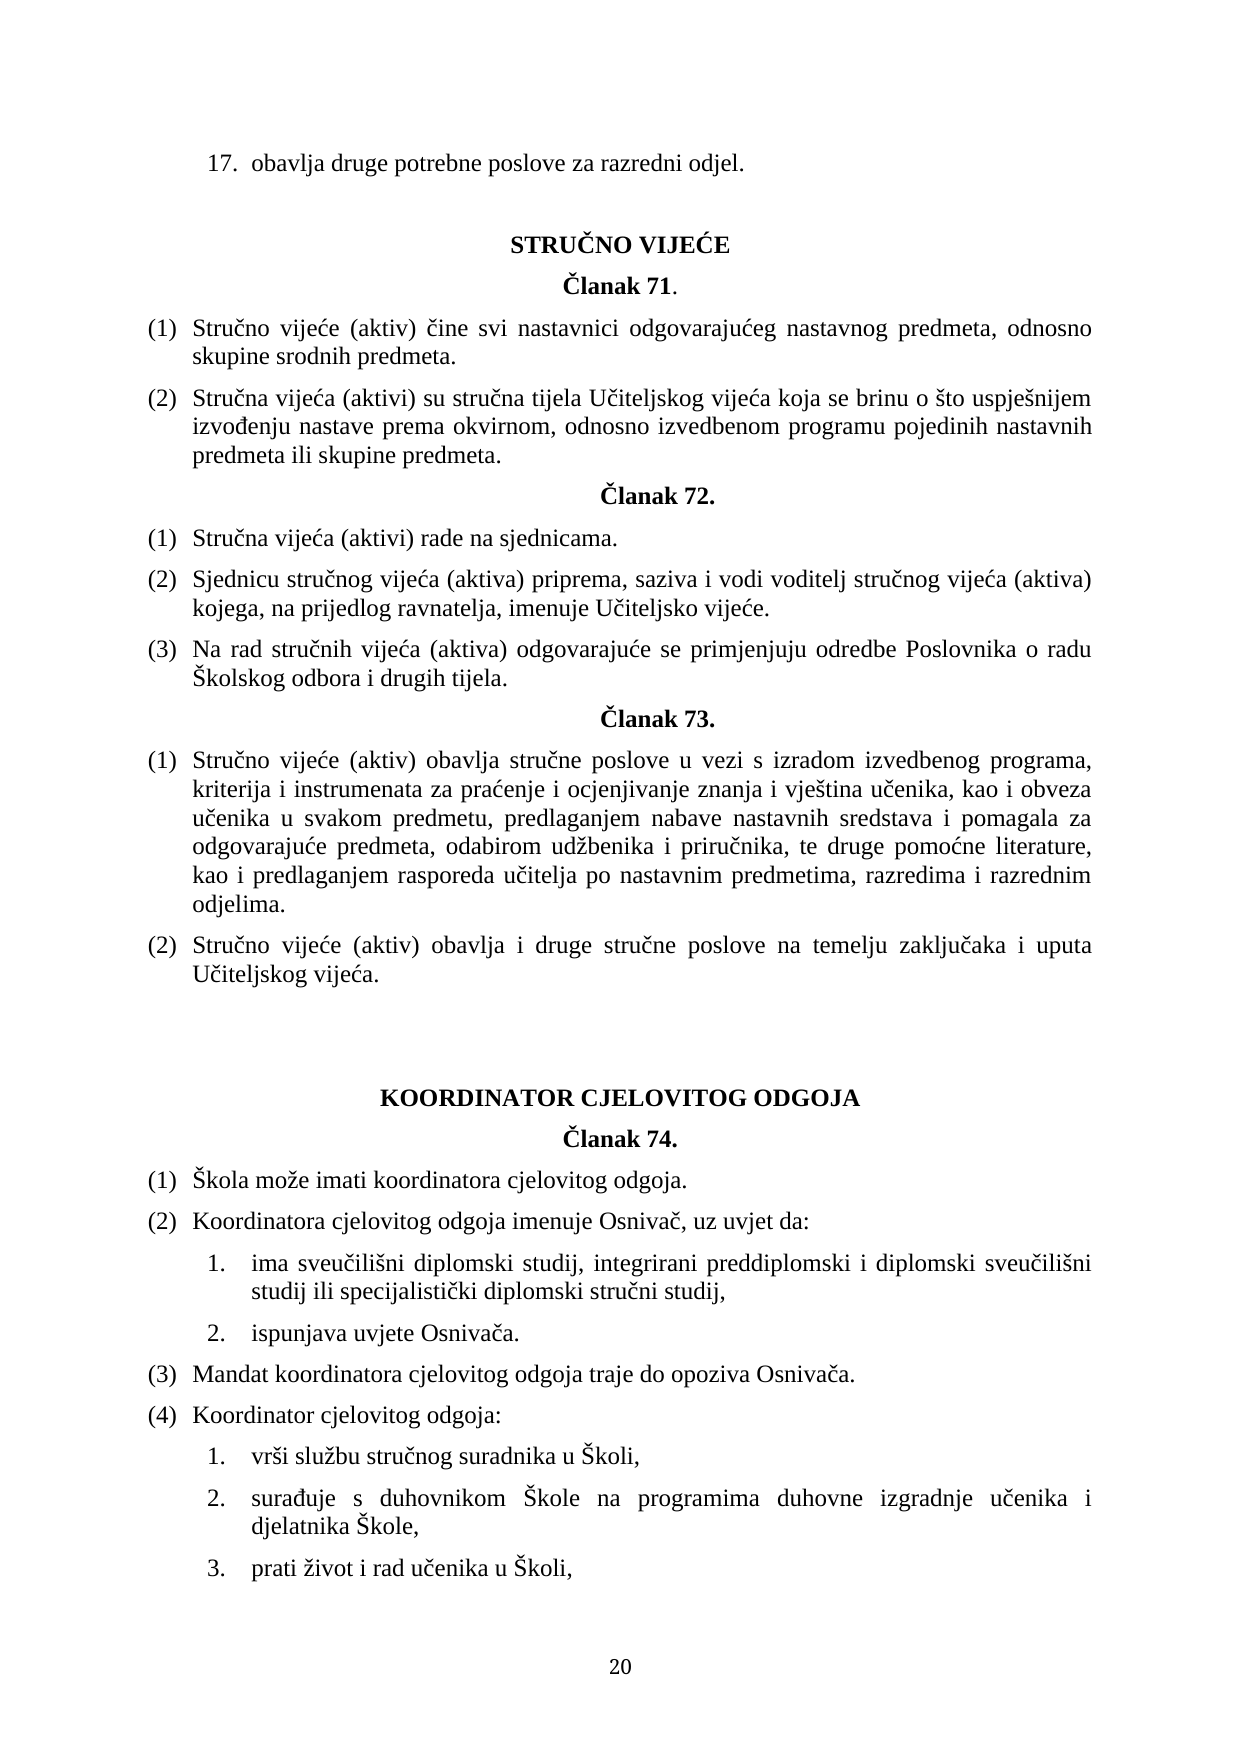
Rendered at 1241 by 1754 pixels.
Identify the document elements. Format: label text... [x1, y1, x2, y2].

text Članak 74. [148, 1124, 1093, 1153]
list Na rad stručnih vijeća (aktiva) odgovarajuće se primjenjuju odredbe Poslovnika o radu Školskog odbora i drugih tijela. [148, 634, 1093, 691]
list Škola može imati koordinatora cjelovitog odgoja. [148, 1165, 1093, 1194]
list ispunjava uvjete Osnivača. [207, 1318, 1093, 1346]
list prati život i rad učenika u Školi, [207, 1553, 1093, 1581]
list Stručna vijeća (aktivi) rade na sjednicama. [148, 523, 1093, 551]
list Stručno vijeće (aktiv) obavlja i druge stručne poslove na temelju zaključaka i uputa Učiteljskog vijeća. [148, 930, 1093, 988]
text STRUČNO VIJEĆE [148, 230, 1093, 259]
list Članak 72. [223, 481, 1093, 510]
text KOORDINATOR CJELOVITOG ODGOJA [148, 1083, 1093, 1111]
list surađuje s duhovnikom Škole na programima duhovne izgradnje učenika i djelatnika Škole, [207, 1483, 1093, 1540]
list Stručno vijeće (aktiv) čine svi nastavnici odgovarajućeg nastavnog predmeta, odnosno skupine srodnih predmeta. [148, 313, 1093, 370]
list Sjednicu stručnog vijeća (aktiva) priprema, saziva i vodi voditelj stručnog vijeća (aktiva) kojega, na prijedlog ravnatelja, imenuje Učiteljsko vijeće. [148, 564, 1093, 621]
list obavlja druge potrebne poslove za razredni odjel. [207, 148, 1093, 176]
list Stručna vijeća (aktivi) su stručna tijela Učiteljskog vijeća koja se brinu o što uspješnijem izvođenju nastave prema okvirnom, odnosno izvedbenom programu pojedinih nastavnih predmeta ili skupine predmeta. [148, 383, 1093, 469]
list Koordinatora cjelovitog odgoja imenuje Osnivač, uz uvjet da: [148, 1206, 1093, 1235]
list Mandat koordinatora cjelovitog odgoja traje do opoziva Osnivača. [148, 1359, 1093, 1388]
list Koordinator cjelovitog odgoja: [148, 1400, 1093, 1429]
list Stručno vijeće (aktiv) obavlja stručne poslove u vezi s izradom izvedbenog programa, kriterija i instrumenata za praćenje i ocjenjivanje znanja i vještina učenika, kao i obveza učenika u svakom predmetu, predlaganjem nabave nastavnih sredstava i pomagala za odgovarajuće predmeta, odabirom udžbenika i priručnika, te druge pomoćne literature, kao i predlaganjem rasporeda učitelja po nastavnim predmetima, razredima i razrednim odjelima. [148, 745, 1093, 918]
list Članak 73. [223, 704, 1093, 733]
list vrši službu stručnog suradnika u Školi, [207, 1441, 1093, 1470]
list ima sveučilišni diplomski studij, integrirani preddiplomski i diplomski sveučilišni studij ili specijalistički diplomski stručni studij, [207, 1248, 1093, 1305]
text Članak 71. [148, 271, 1093, 300]
